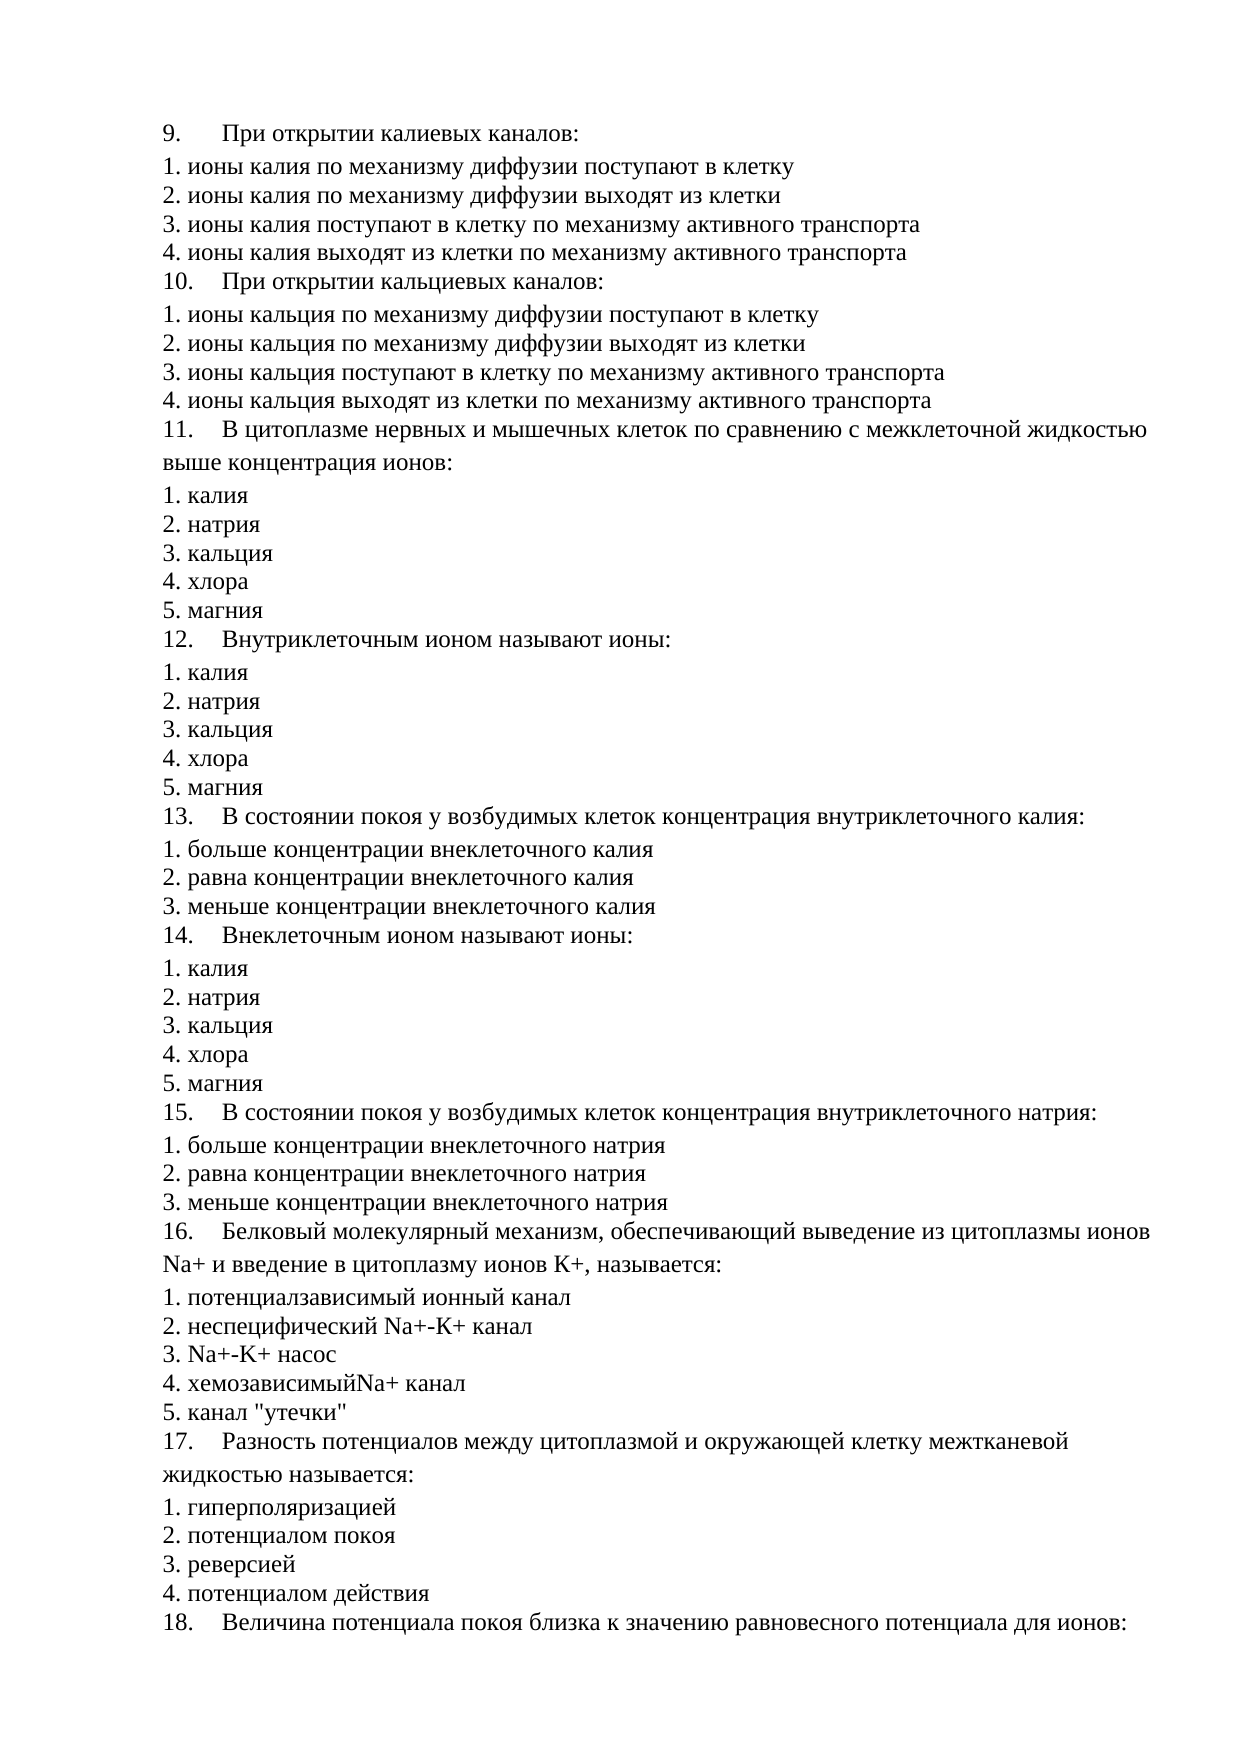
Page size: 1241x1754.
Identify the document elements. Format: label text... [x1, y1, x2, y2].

list 2. равна концентрации внеклеточного натрия [162, 1158, 1152, 1187]
list 4. хлора [162, 566, 1152, 595]
list 4. ионы кальция выходят из клетки по механизму активного транспорта [162, 385, 1152, 414]
list 3. меньше концентрации внеклеточного натрия [162, 1187, 1152, 1216]
list 4. ионы калия выходят из клетки по механизму активного транспорта [162, 237, 1152, 266]
list 5. магния [162, 1068, 1152, 1097]
list 1. потенциалзависимый ионный канал [162, 1282, 1152, 1311]
list Внеклеточным ионом называют ионы: [162, 920, 1152, 949]
list 3. ионы кальция поступают в клетку по механизму активного транспорта [162, 357, 1152, 385]
list 2. неспецифический Na+-К+ канал [162, 1311, 1152, 1339]
list 4. хлора [162, 743, 1152, 772]
list 1. больше концентрации внеклеточного калия [162, 834, 1152, 862]
list Величина потенциала покоя близка к значению равновесного потенциала для ионов: [162, 1607, 1152, 1636]
list 2. натрия [162, 982, 1152, 1011]
list 2. ионы калия по механизму диффузии выходят из клетки [162, 180, 1152, 209]
list 4. хемозависимыйNa+ канал [162, 1368, 1152, 1397]
list 4. хлора [162, 1039, 1152, 1068]
list 3. ионы калия поступают в клетку по механизму активного транспорта [162, 209, 1152, 237]
list 1. больше концентрации внеклеточного натрия [162, 1130, 1152, 1158]
list 2. ионы кальция по механизму диффузии выходят из клетки [162, 328, 1152, 357]
list 3. меньше концентрации внеклеточного калия [162, 891, 1152, 920]
list 1. ионы кальция по механизму диффузии поступают в клетку [162, 299, 1152, 328]
list 5. канал "утечки" [162, 1397, 1152, 1426]
list 2. натрия [162, 686, 1152, 714]
list 1. ионы калия по механизму диффузии поступают в клетку [162, 151, 1152, 180]
list 3. кальция [162, 538, 1152, 566]
list Разность потенциалов между цитоплазмой и окружающей клетку межтканевой жидкостью называется: [162, 1426, 1152, 1488]
list 3. реверсией [162, 1549, 1152, 1578]
list В состоянии покоя у возбудимых клеток концентрация внутриклеточного калия: [162, 801, 1152, 829]
list В цитоплазме нервных и мышечных клеток по сравнению с межклеточной жидкостью выше концентрация ионов: [162, 414, 1152, 476]
list 1. калия [162, 480, 1152, 509]
list 3. кальция [162, 1011, 1152, 1039]
list 2. равна концентрации внеклеточного калия [162, 862, 1152, 891]
list 3. Na+-K+ насос [162, 1339, 1152, 1368]
list 2. натрия [162, 509, 1152, 538]
list 4. потенциалом действия [162, 1578, 1152, 1607]
list При открытии кальциевых каналов: [162, 266, 1152, 295]
list 3. кальция [162, 714, 1152, 743]
list 1. гиперполяризацией [162, 1492, 1152, 1521]
list 1. калия [162, 953, 1152, 982]
list Белковый молекулярный механизм, обеспечивающий выведение из цитоплазмы ионов Na+ и введение в цитоплазму ионов К+, называется: [162, 1216, 1152, 1278]
list 5. магния [162, 772, 1152, 801]
list 2. потенциалом покоя [162, 1521, 1152, 1549]
list При открытии калиевых каналов: [162, 118, 1152, 147]
list В состоянии покоя у возбудимых клеток концентрация внутриклеточного натрия: [162, 1097, 1152, 1126]
list Внутриклеточным ионом называют ионы: [162, 624, 1152, 653]
list 5. магния [162, 595, 1152, 624]
list 1. калия [162, 657, 1152, 686]
